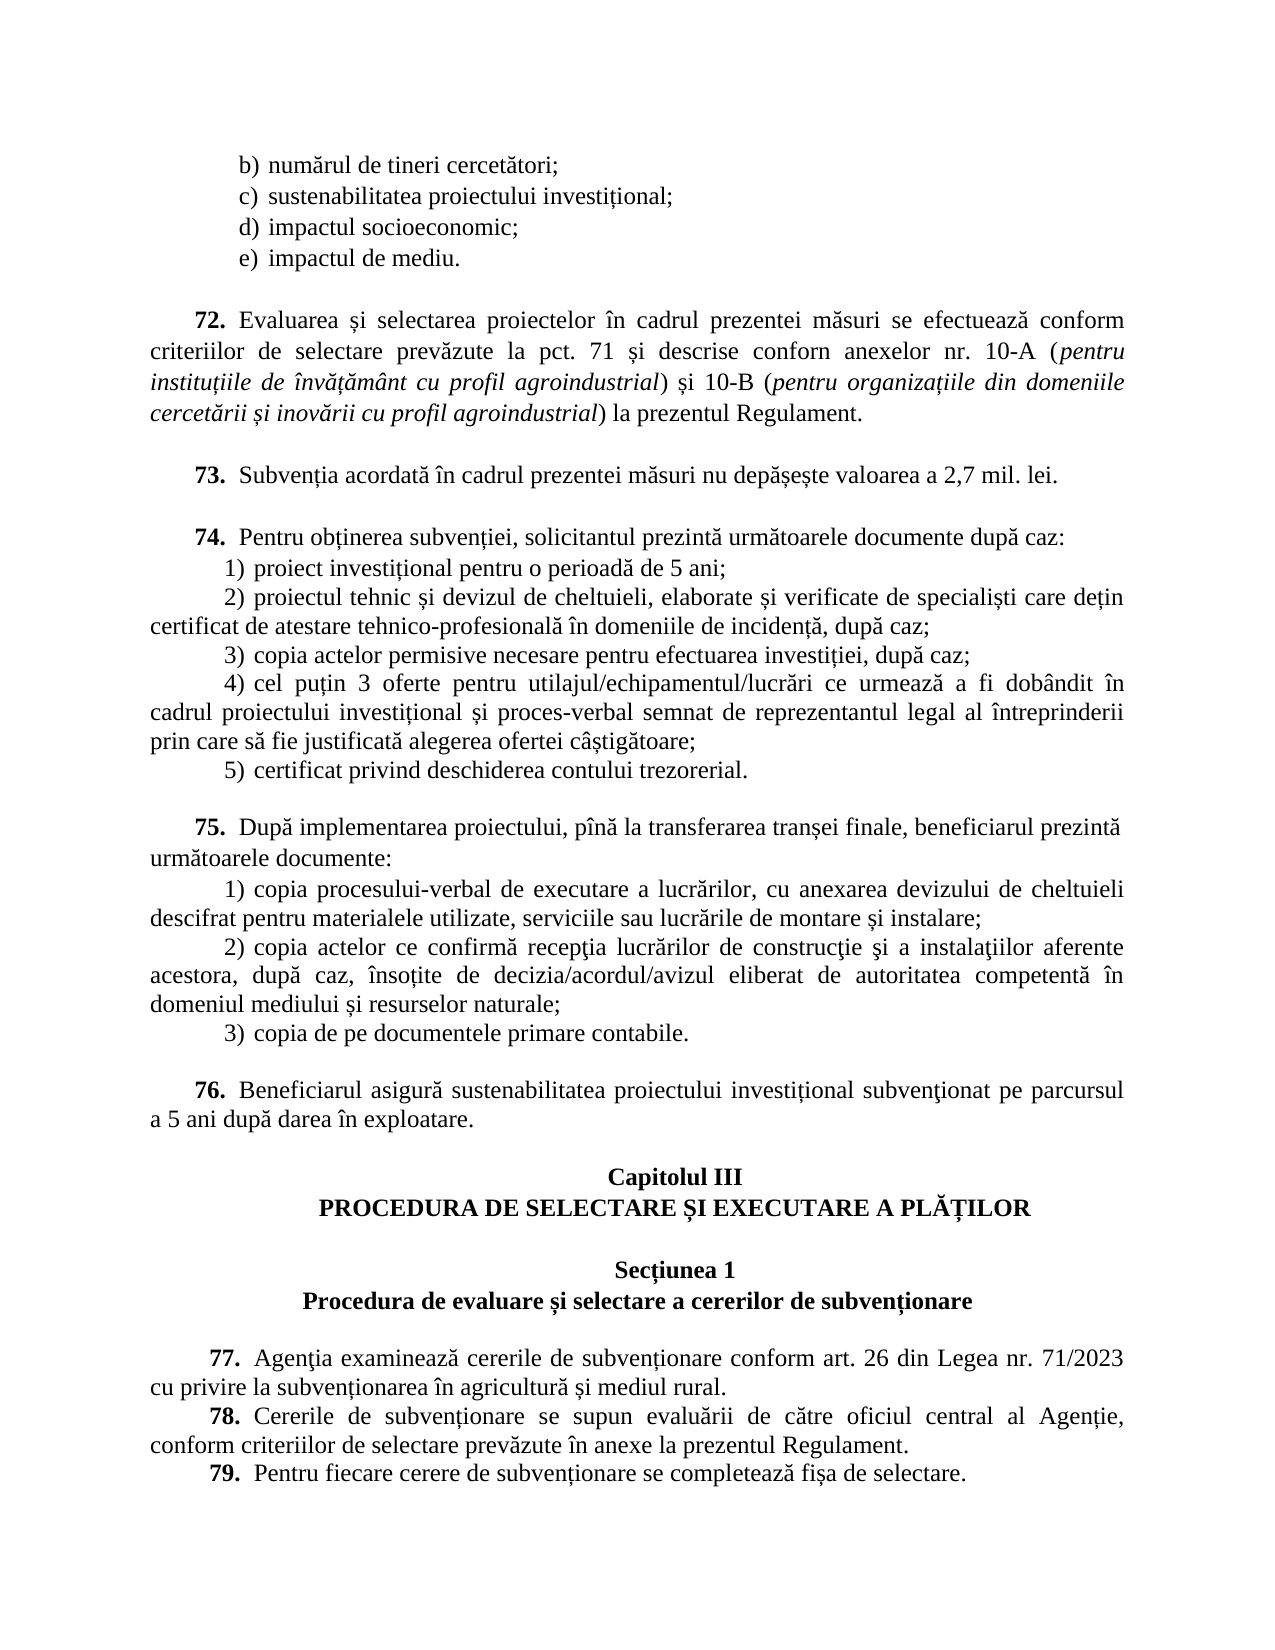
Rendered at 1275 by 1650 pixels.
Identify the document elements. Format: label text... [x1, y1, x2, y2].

list numărul de tineri cercetători; [150, 150, 1125, 179]
list impactul de mediu. [150, 243, 1125, 272]
list sustenabilitatea proiectului investițional; [150, 181, 1125, 210]
list Pentru fiecare cerere de subvenționare se completează fișa de selectare. [150, 1458, 1125, 1487]
text Procedura de evaluare și selectare a cererilor de subvenționare [150, 1286, 1125, 1315]
list proiect investițional pentru o perioadă de 5 ani; [224, 553, 1125, 582]
list cel puțin 3 oferte pentru utilajul/echipamentul/lucrări ce urmează a fi dobândit în cadrul proiectului investițional și proces-verbal semnat de reprezentantul legal al întreprinderii prin care să fie justificată alegerea ofertei câștigătoare; [150, 668, 1125, 755]
list Agenţia examinează cererile de subvenționare conform art. 26 din Legea nr. 71/2023 cu privire la subvenționarea în agricultură și mediul rural. [150, 1343, 1125, 1401]
list copia de pe documentele primare contabile. [150, 1018, 1125, 1047]
list Cererile de subvenționare se supun evaluării de către oficiul central al Agenție, conform criteriilor de selectare prevăzute în anexe la prezentul Regulament. [150, 1401, 1125, 1458]
list Beneficiarul asigură sustenabilitatea proiectului investițional subvenţionat pe parcursul a 5 ani după darea în exploatare. [150, 1076, 1125, 1133]
list Secțiunea 1 [225, 1255, 1125, 1284]
list copia actelor permisive necesare pentru efectuarea investiției, după caz; [150, 640, 1125, 668]
list Pentru obținerea subvenției, solicitantul prezintă următoarele documente după caz: [150, 522, 1125, 551]
list certificat privind deschiderea contului trezorerial. [150, 755, 1125, 783]
list proiectul tehnic și devizul de cheltuieli, elaborate și verificate de specialiști care dețin certificat de atestare tehnico-profesională în domeniile de incidență, după caz; [150, 582, 1125, 640]
list copia actelor ce confirmă recepţia lucrărilor de construcţie şi a instalaţiilor aferente acestora, după caz, însoțite de decizia/acordul/avizul eliberat de autoritatea competentă în domeniul mediului și resurselor naturale; [150, 932, 1125, 1018]
list copia procesului-verbal de executare a lucrărilor, cu anexarea devizului de cheltuieli descifrat pentru materialele utilizate, serviciile sau lucrările de montare și instalare; [150, 874, 1125, 932]
list impactul socioeconomic; [150, 212, 1125, 241]
list Capitolul III [225, 1162, 1125, 1191]
list Evaluarea și selectarea proiectelor în cadrul prezentei măsuri se efectuează conform criteriilor de selectare prevăzute la pct. 71 și descrise conforn anexelor nr. 10-A (pentru instituțiile de învățământ cu profil agroindustrial) și 10-B (pentru organizațiile din domeniile cercetării și inovării cu profil agroindustrial) la prezentul Regulament. [150, 305, 1125, 427]
list PROCEDURA DE SELECTARE ȘI EXECUTARE A PLĂȚILOR [225, 1193, 1125, 1222]
list Subvenția acordată în cadrul prezentei măsuri nu depășește valoarea a 2,7 mil. lei. [150, 460, 1125, 489]
list După implementarea proiectului, pînă la transferarea tranșei finale, beneficiarul prezintă următoarele documente: [150, 812, 1125, 872]
